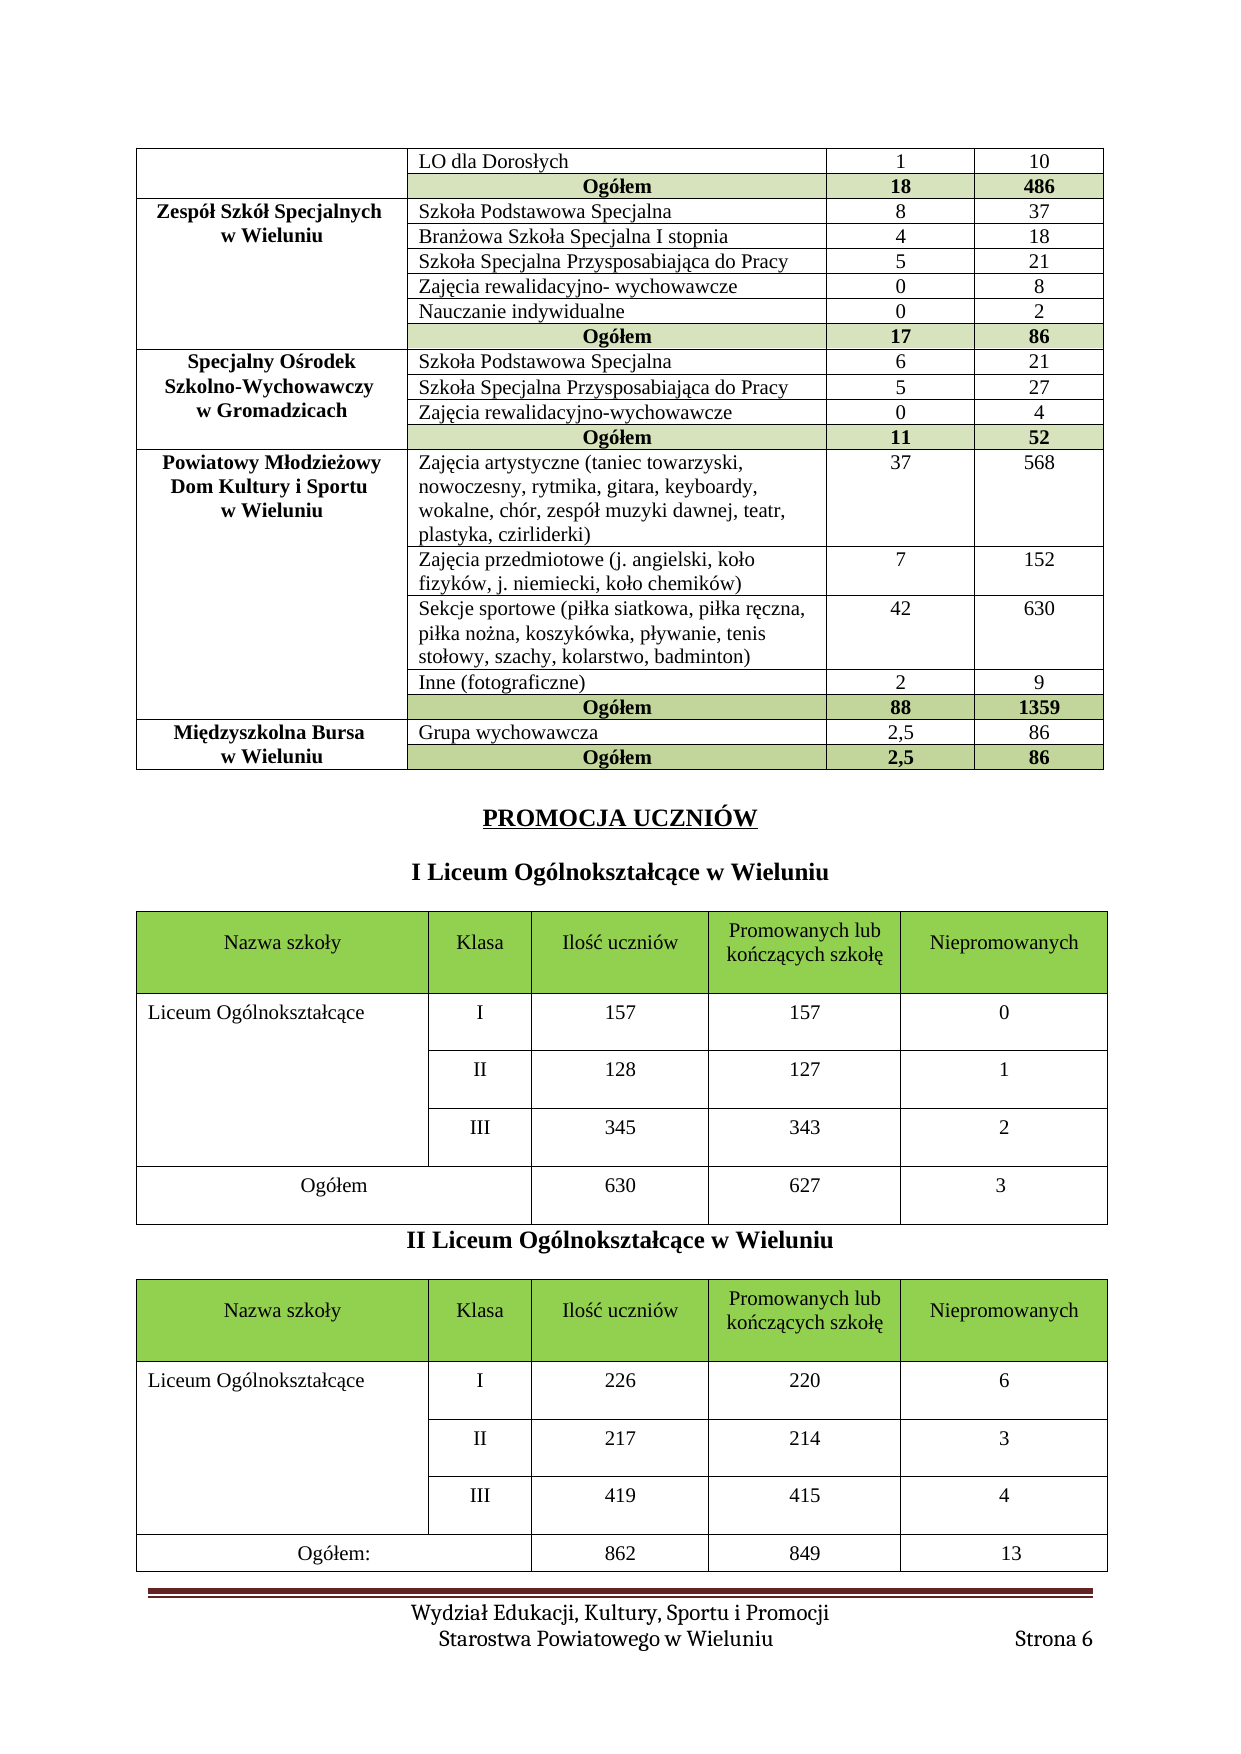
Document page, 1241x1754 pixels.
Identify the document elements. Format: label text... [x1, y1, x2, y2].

table_cell 2 [901, 1109, 1107, 1166]
table_cell 27 [975, 375, 1103, 399]
table_cell 3 [901, 1167, 1107, 1224]
table_cell 86 [975, 324, 1103, 348]
table_header Promowanych lub kończących szkołę [709, 1280, 900, 1361]
table_cell III [429, 1109, 531, 1166]
table_cell Zajęcia rewalidacyjno-wychowawcze [408, 400, 826, 424]
text I Liceum Ogólnokształcące w Wieluniu [148, 857, 1093, 886]
table_cell Liceum Ogólnokształcące [137, 1362, 428, 1534]
table_cell 0 [901, 994, 1107, 1050]
table_cell 220 [709, 1362, 900, 1418]
table_cell Ogółem [408, 324, 826, 348]
table_cell Grupa wychowawcza [408, 720, 826, 744]
table_cell 0 [827, 274, 974, 298]
table_header Niepromowanych [901, 1280, 1107, 1361]
table_cell Powiatowy Młodzieżowy Dom Kultury i Sportu w Wieluniu [137, 450, 407, 719]
table_cell LO dla Dorosłych [408, 149, 826, 173]
table_cell 7 [827, 547, 974, 595]
table_cell 486 [975, 174, 1103, 198]
table_cell 415 [709, 1477, 900, 1534]
table_cell Ogółem: [137, 1535, 531, 1571]
table_cell 5 [827, 249, 974, 273]
table_cell II [429, 1051, 531, 1108]
table_cell Inne (fotograficzne) [408, 670, 826, 694]
table_cell Specjalny Ośrodek Szkolno-Wychowawczy w Gromadzicach [137, 350, 407, 449]
table_cell 2 [827, 670, 974, 694]
table_cell 152 [975, 547, 1103, 595]
table_cell 3 [901, 1420, 1107, 1476]
table_cell 127 [709, 1051, 900, 1108]
table_cell Zajęcia przedmiotowe (j. angielski, koło fizyków, j. niemiecki, koło chemików) [408, 547, 826, 595]
table_cell 13 [901, 1535, 1107, 1571]
table_cell 1 [901, 1051, 1107, 1108]
text PROMOCJA UCZNIÓW [148, 770, 1093, 832]
table_cell 849 [709, 1535, 900, 1571]
table_cell 2 [975, 299, 1103, 323]
table_cell Branżowa Szkoła Specjalna I stopnia [408, 224, 826, 248]
table_cell 2,5 [827, 720, 974, 744]
table_cell 88 [827, 695, 974, 719]
table_cell I [429, 994, 531, 1050]
table_cell 4 [975, 400, 1103, 424]
table_cell 18 [827, 174, 974, 198]
table_cell 419 [532, 1477, 708, 1534]
table_cell 0 [827, 299, 974, 323]
table_cell 862 [532, 1535, 708, 1571]
table_cell Zespół Szkół Specjalnych w Wieluniu [137, 199, 407, 348]
table_header Klasa [429, 1280, 531, 1361]
table_cell Ogółem [408, 425, 826, 449]
table_cell 1 [827, 149, 974, 173]
table_cell I [429, 1362, 531, 1418]
table_cell 8 [827, 199, 974, 223]
table_cell 226 [532, 1362, 708, 1418]
table_header Nazwa szkoły [137, 1280, 428, 1361]
table_cell Ogółem [408, 745, 826, 769]
table_cell Międzyszkolna Bursa w Wieluniu [137, 720, 407, 769]
table_cell Sekcje sportowe (piłka siatkowa, piłka ręczna, piłka nożna, koszykówka, pływanie, tenis stołowy, szachy, kolarstwo, badminton) [408, 596, 826, 668]
table_cell 86 [975, 720, 1103, 744]
table_header Klasa [429, 912, 531, 993]
table_cell 214 [709, 1420, 900, 1476]
table_cell 157 [532, 994, 708, 1050]
table_cell Nauczanie indywidualne [408, 299, 826, 323]
table_header Ilość uczniów [532, 912, 708, 993]
table_cell 21 [975, 249, 1103, 273]
table_cell 8 [975, 274, 1103, 298]
table_cell 217 [532, 1420, 708, 1476]
table_cell Ogółem [408, 174, 826, 198]
table_cell Zajęcia rewalidacyjno- wychowawcze [408, 274, 826, 298]
table_cell 6 [827, 350, 974, 373]
table_cell Szkoła Podstawowa Specjalna [408, 350, 826, 373]
table_cell 10 [975, 149, 1103, 173]
table_cell 568 [975, 450, 1103, 546]
table_cell 345 [532, 1109, 708, 1166]
table_cell 4 [901, 1477, 1107, 1534]
table_header Ilość uczniów [532, 1280, 708, 1361]
table_cell 21 [975, 350, 1103, 373]
text II Liceum Ogólnokształcące w Wieluniu [148, 1225, 1093, 1254]
table_cell 42 [827, 596, 974, 668]
table_cell 18 [975, 224, 1103, 248]
table_cell Szkoła Specjalna Przysposabiająca do Pracy [408, 375, 826, 399]
table_cell 37 [827, 450, 974, 546]
table_cell 86 [975, 745, 1103, 769]
table_cell 52 [975, 425, 1103, 449]
table_cell 9 [975, 670, 1103, 694]
table_cell 627 [709, 1167, 900, 1224]
table_cell Szkoła Podstawowa Specjalna [408, 199, 826, 223]
table_cell Ogółem [137, 1167, 531, 1224]
table_cell Ogółem [408, 695, 826, 719]
table_cell 1359 [975, 695, 1103, 719]
table_cell 630 [975, 596, 1103, 668]
table_cell Szkoła Specjalna Przysposabiająca do Pracy [408, 249, 826, 273]
table_cell 11 [827, 425, 974, 449]
table_cell 6 [901, 1362, 1107, 1418]
table_cell III [429, 1477, 531, 1534]
table_header Niepromowanych [901, 912, 1107, 993]
table_cell 5 [827, 375, 974, 399]
table_cell 0 [827, 400, 974, 424]
table_cell II [429, 1420, 531, 1476]
table_cell 630 [532, 1167, 708, 1224]
table_cell 157 [709, 994, 900, 1050]
table_cell 2,5 [827, 745, 974, 769]
table_cell 37 [975, 199, 1103, 223]
table_header Promowanych lub kończących szkołę [709, 912, 900, 993]
table_cell Zajęcia artystyczne (taniec towarzyski, nowoczesny, rytmika, gitara, keyboardy, wokalne, chór, zespół muzyki dawnej, teatr, plastyka, czirliderki) [408, 450, 826, 546]
table_cell Liceum Ogólnokształcące [137, 994, 428, 1166]
table_cell 128 [532, 1051, 708, 1108]
table_cell 343 [709, 1109, 900, 1166]
table_header Nazwa szkoły [137, 912, 428, 993]
table_cell 4 [827, 224, 974, 248]
table_cell 17 [827, 324, 974, 348]
